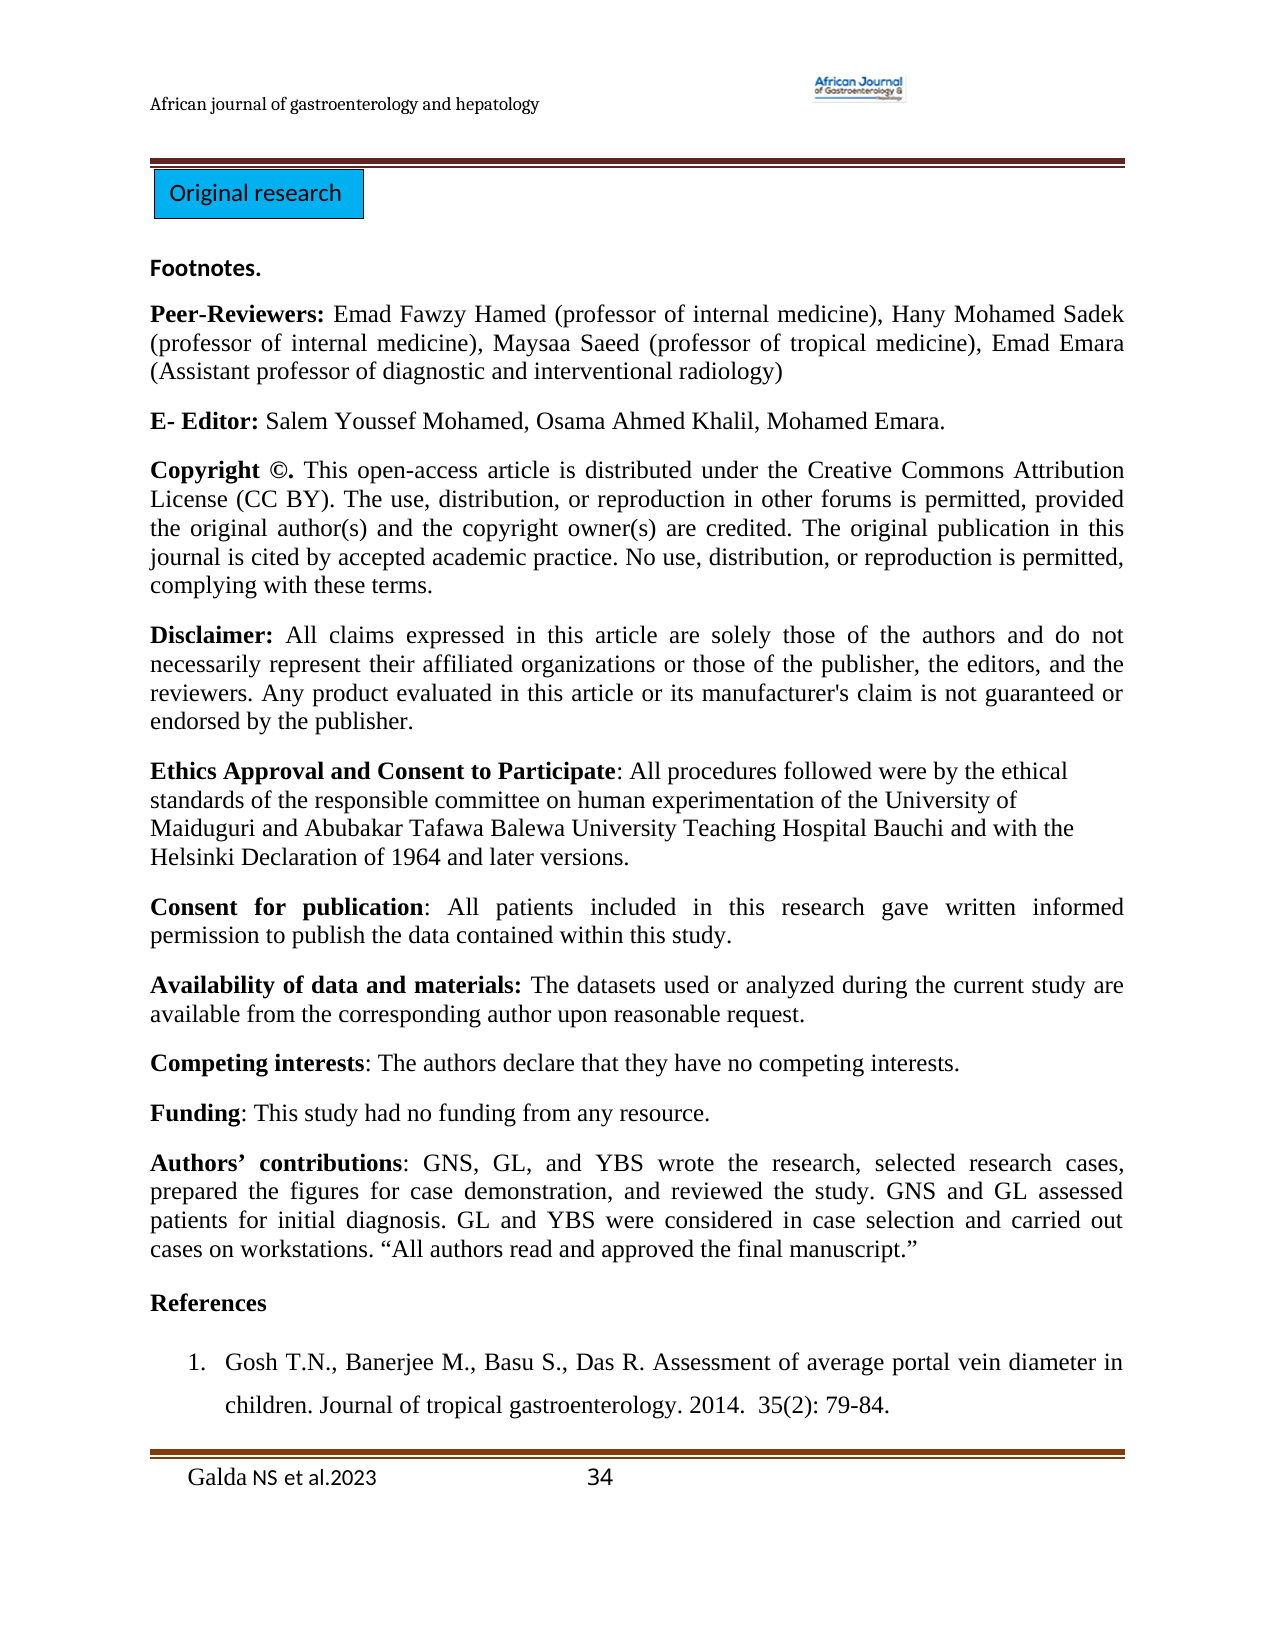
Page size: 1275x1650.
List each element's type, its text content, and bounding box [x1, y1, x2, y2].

text Competing interests: The authors declare that they have no competing interests. [150, 1048, 1125, 1077]
text Disclaimer: All claims expressed in this article are solely those of the authors and do not necessarily represent their affiliated organizations or those of the publisher, the editors, and the reviewers. Any product evaluated in this article or its manufacturer's claim is not guaranteed or endorsed by the publisher. [150, 620, 1125, 735]
text Ethics Approval and Consent to Participate: All procedures followed were by the ethical standards of the responsible committee on human experimentation of the University of Maiduguri and Abubakar Tafawa Balewa University Teaching Hospital Bauchi and with the Helsinki Declaration of 1964 and later versions. [150, 756, 1125, 871]
picture [812, 75, 1050, 110]
text Funding: This study had no funding from any resource. [150, 1098, 1125, 1127]
text Footnotes. [150, 252, 1125, 282]
text Availability of data and materials: The datasets used or analyzed during the current study are available from the corresponding author upon reasonable request. [150, 970, 1125, 1028]
text Peer-Reviewers: Emad Fawzy Hamed (professor of internal medicine), Hany Mohamed Sadek (professor of internal medicine), Maysaa Saeed (professor of tropical medicine), Emad Emara (Assistant professor of diagnostic and interventional radiology) [150, 299, 1125, 385]
text References [150, 1288, 1125, 1316]
text Authors’ contributions: GNS, GL, and YBS wrote the research, selected research cases, prepared the figures for case demonstration, and reviewed the study. GNS and GL assessed patients for initial diagnosis. GL and YBS were considered in case selection and carried out cases on workstations. “All authors read and approved the final manuscript.” [150, 1148, 1125, 1263]
text Consent for publication: All patients included in this research gave written informed permission to publish the data contained within this study. [150, 892, 1125, 949]
text E- Editor: Salem Youssef Mohamed, Osama Ahmed Khalil, Mohamed Emara. [150, 406, 1125, 435]
text Copyright ©. This open-access article is distributed under the Creative Commons Attribution License (CC BY). The use, distribution, or reproduction in other forums is permitted, provided the original author(s) and the copyright owner(s) are credited. The original publication in this journal is cited by accepted academic practice. No use, distribution, or reproduction is permitted, complying with these terms. [150, 456, 1125, 599]
list Gosh T.N., Banerjee M., Basu S., Das R. Assessment of average portal vein diameter in children. Journal of tropical gastroenterology. 2014. 35(2): 79-84. [187, 1347, 1125, 1419]
